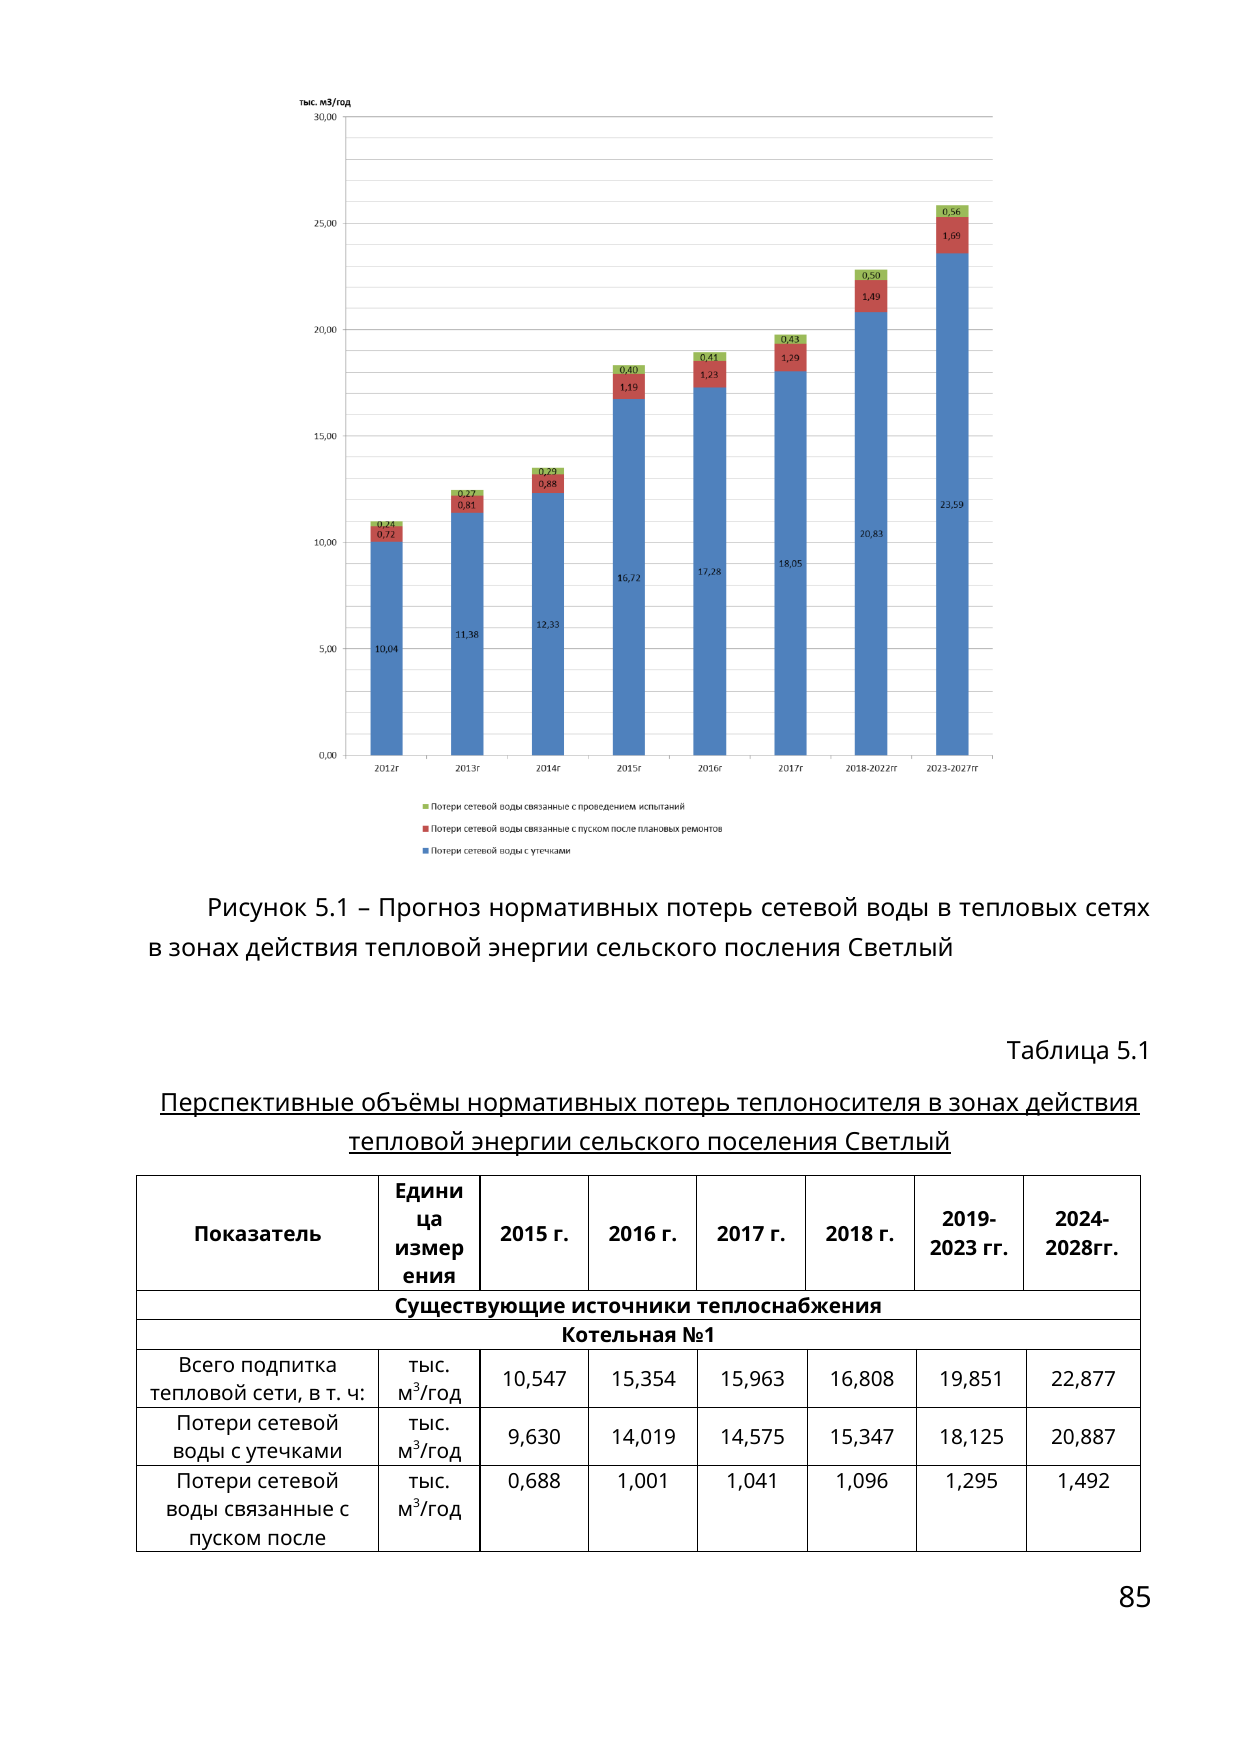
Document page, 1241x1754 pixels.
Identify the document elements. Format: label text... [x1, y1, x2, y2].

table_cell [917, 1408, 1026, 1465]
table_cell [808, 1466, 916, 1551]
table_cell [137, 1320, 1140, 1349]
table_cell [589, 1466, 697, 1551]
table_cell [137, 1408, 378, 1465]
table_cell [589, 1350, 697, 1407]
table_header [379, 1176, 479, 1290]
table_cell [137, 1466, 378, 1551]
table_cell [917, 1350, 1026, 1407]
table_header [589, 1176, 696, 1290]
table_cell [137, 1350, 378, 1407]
text Таблица 5.1 [148, 1033, 1152, 1067]
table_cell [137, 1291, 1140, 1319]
text Рисунок 5.1 – Прогноз нормативных потерь сетевой воды в тепловых сетях в зонах действия тепловой энергии сельского посления Светлый [148, 890, 1152, 963]
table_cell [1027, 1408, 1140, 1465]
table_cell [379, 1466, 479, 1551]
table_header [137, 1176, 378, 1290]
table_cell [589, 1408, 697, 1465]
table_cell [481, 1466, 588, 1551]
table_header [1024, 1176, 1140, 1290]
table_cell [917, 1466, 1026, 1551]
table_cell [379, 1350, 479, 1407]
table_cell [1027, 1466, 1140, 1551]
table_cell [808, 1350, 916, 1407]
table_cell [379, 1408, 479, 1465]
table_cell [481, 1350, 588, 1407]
picture [293, 88, 1007, 873]
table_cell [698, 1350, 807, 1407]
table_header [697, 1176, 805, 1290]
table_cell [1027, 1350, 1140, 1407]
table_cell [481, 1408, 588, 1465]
text Перспективные объёмы нормативных потерь теплоносителя в зонах действия тепловой энергии сельского поселения Светлый [148, 1084, 1152, 1157]
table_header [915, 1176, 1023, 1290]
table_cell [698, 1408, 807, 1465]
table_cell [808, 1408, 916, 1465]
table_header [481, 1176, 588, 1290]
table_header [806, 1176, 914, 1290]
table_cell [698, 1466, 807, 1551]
